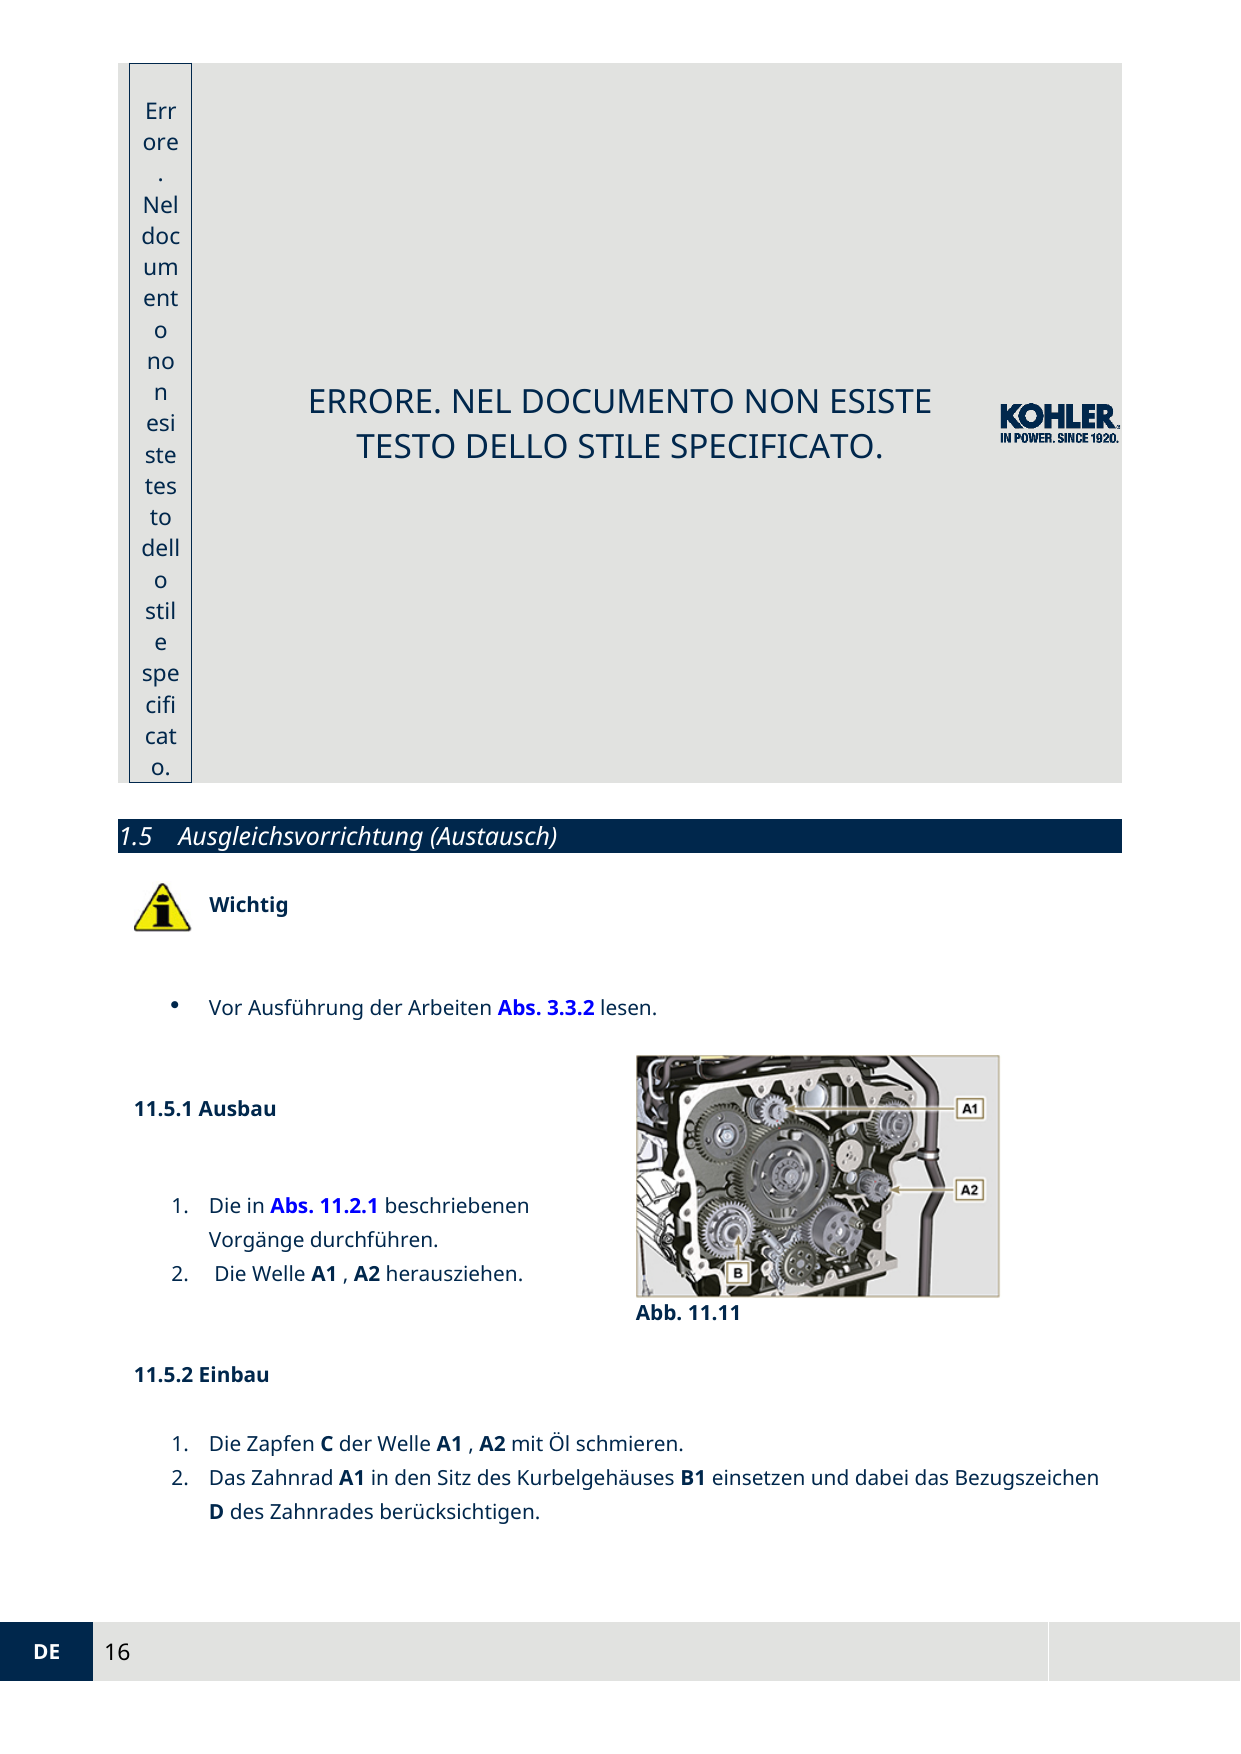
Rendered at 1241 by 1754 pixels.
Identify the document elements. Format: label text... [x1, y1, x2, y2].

picture [1000, 403, 1121, 443]
picture [635, 1054, 1002, 1299]
table_cell 11.5.2 Einbau Die Zapfen C der Welle A1 , A2 mit Öl schmieren. Das Zahnrad A1 in den Sitz des Kurbelgehäuses B1 einsetzen und dabei das Bezugszeichen D des Zahnrades berücksichtigen. Die Welle A2 in den Sitz B2 des Kurbelgehäuses einführen Die in Abs. 11.2.1 beschriebenen Vorgänge durchführen. HINWEIS: Die Wellen A1 und A2 sind unterschiedlich und es ist wichtig, sie nicht in der falschen Einbaulage zu montieren. Der Bezug D bezieht sich auf die Welle A1 und ist zum Zahnrad E ausgerichtet. Der Bezug J2 bezieht sich auf die Welle A2 und ist zum Losrad F ausgerichtet (siehe Abb. 11.12b ). Abb. 11.12 Abb. 11.12b [118, 1342, 1122, 1543]
table_cell Abb. 11.11 [620, 1039, 1122, 1342]
table_header Wichtig Vor Ausführung der Arbeiten Abs. 3.3.2 lesen. [118, 872, 1122, 1039]
picture [133, 881, 193, 932]
subtitle Ausgleichsvorrichtung (Austausch) [118, 819, 1122, 853]
table_cell 11.5.1 Ausbau Die in Abs. 11.2.1 beschriebenen Vorgänge durchführen. Die Welle A1 , A2 herausziehen. [118, 1039, 620, 1342]
